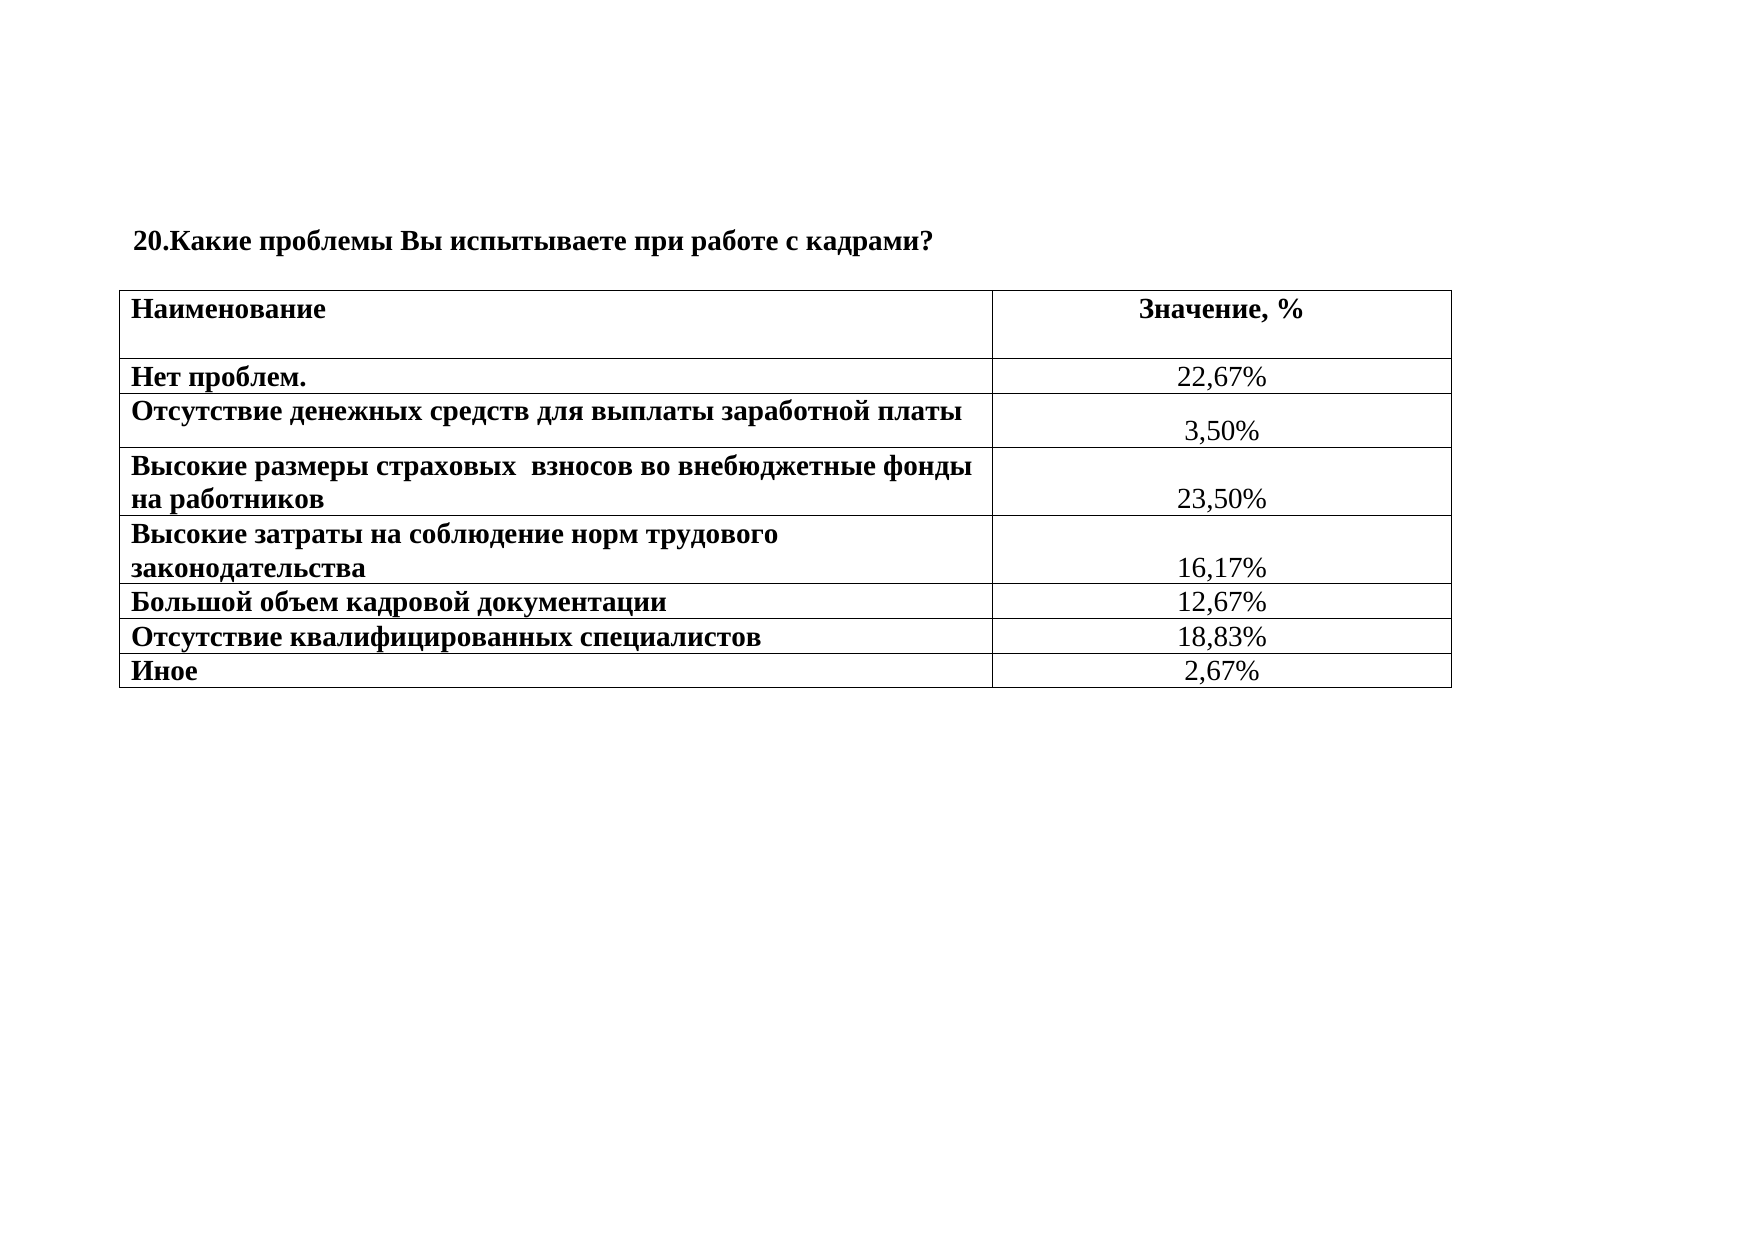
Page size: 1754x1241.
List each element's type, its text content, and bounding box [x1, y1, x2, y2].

table_header Наименование [120, 291, 992, 358]
table_cell 23,50% [993, 448, 1451, 515]
table_cell 18,83% [993, 619, 1451, 652]
table_header Значение, % [993, 291, 1451, 358]
table_cell Иное [120, 654, 992, 687]
table_cell 12,67% [993, 584, 1451, 618]
table_cell Отсутствие денежных средств для выплаты заработной платы [120, 394, 992, 447]
table_cell 2,67% [993, 654, 1451, 687]
table_cell Отсутствие квалифицированных специалистов [120, 619, 992, 652]
table_cell Большой объем кадровой документации [120, 584, 992, 618]
table_cell 22,67% [993, 359, 1451, 392]
table_cell 16,17% [993, 516, 1451, 583]
text 20.Какие проблемы Вы испытываете при работе с кадрами? [133, 223, 1730, 256]
table_cell Высокие затраты на соблюдение норм трудового законодательства [120, 516, 992, 583]
table_cell 3,50% [993, 394, 1451, 447]
table_cell Нет проблем. [120, 359, 992, 392]
table_cell Высокие размеры страховых взносов во внебюджетные фонды на работников [120, 448, 992, 515]
